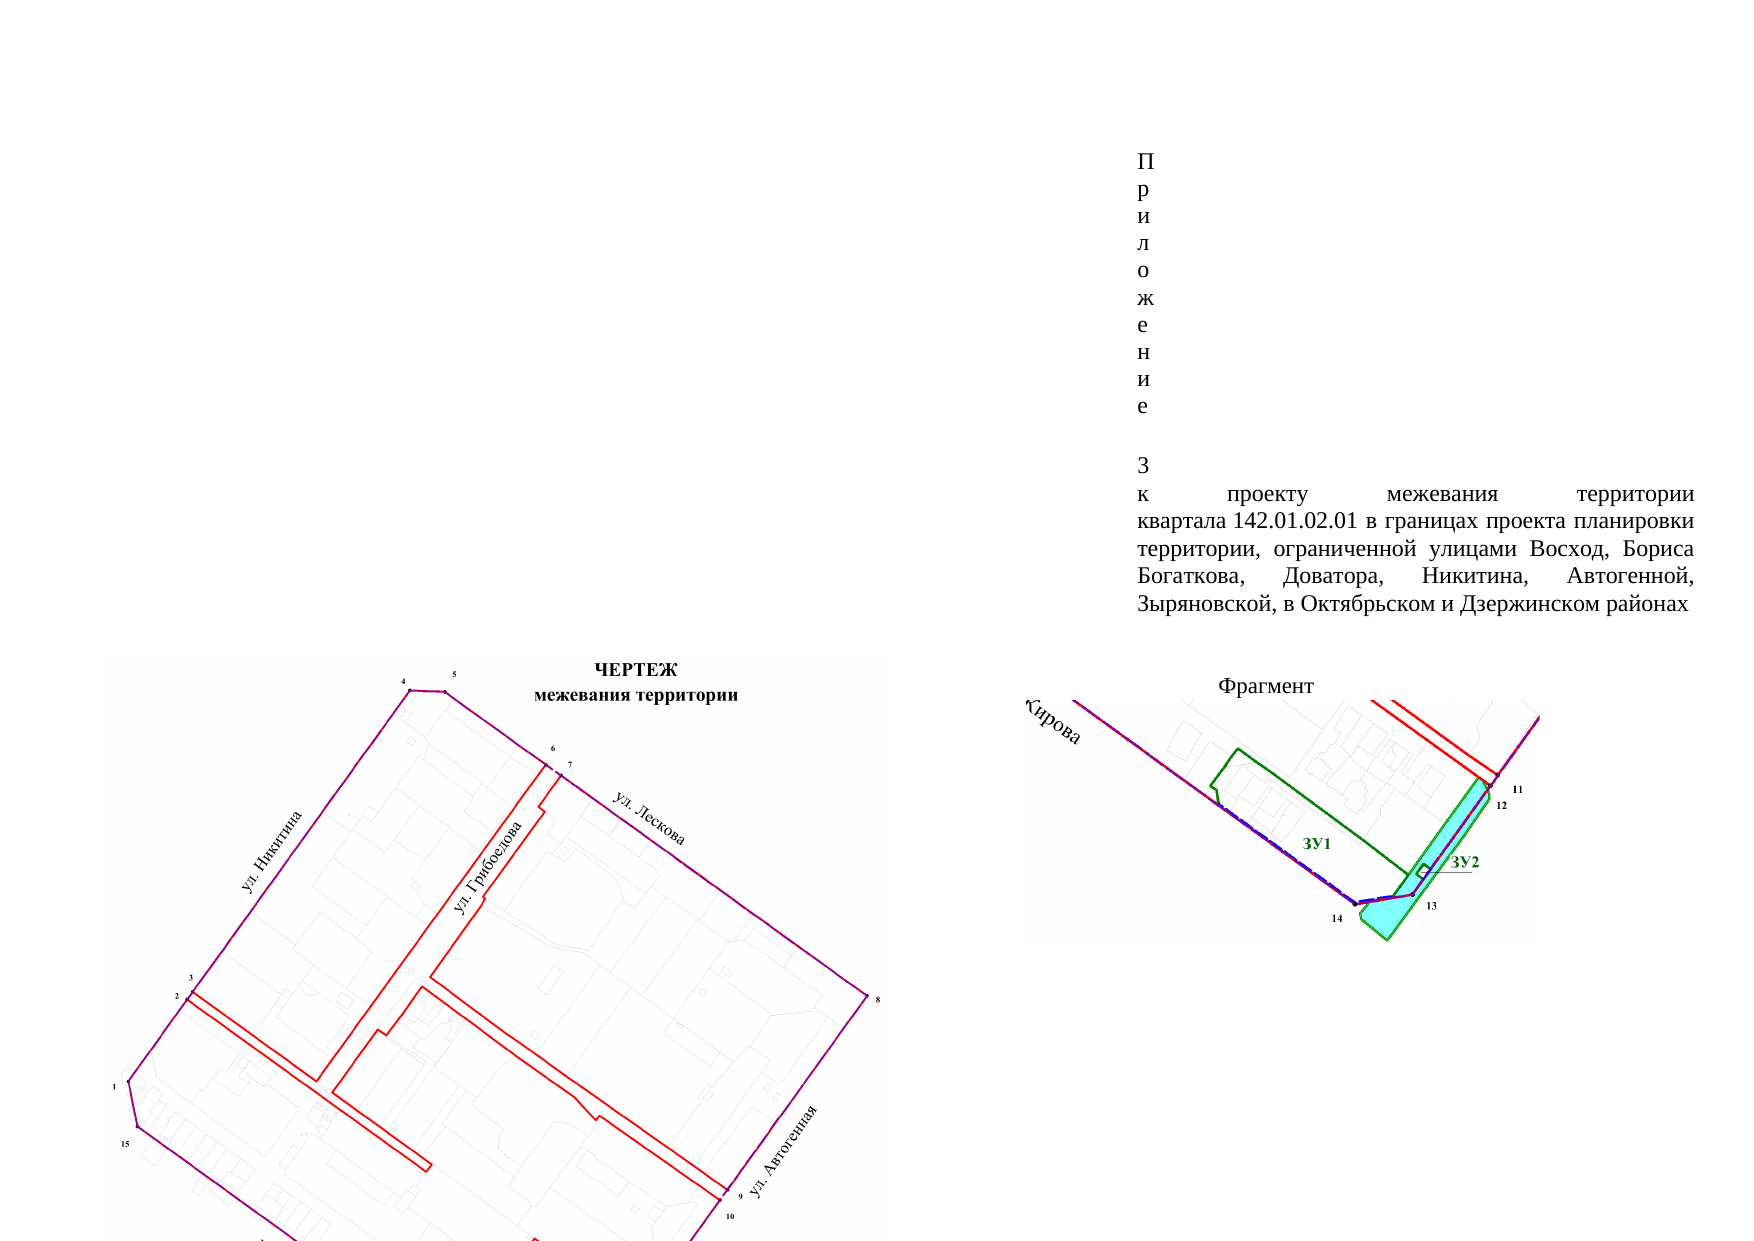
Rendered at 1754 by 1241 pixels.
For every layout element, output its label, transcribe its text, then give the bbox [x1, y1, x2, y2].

picture [105, 658, 884, 672]
text к проекту межевания территории квартала 142.01.02.01 в границах проекта планировки территории, ограниченной улицами Восход, Бориса Богаткова, Доватора, Никитина, Автогенной, Зыряновской, в Октябрьском и Дзержинском районах [1137, 478, 1695, 617]
picture [1026, 700, 1540, 945]
picture [105, 698, 884, 1241]
text Фрагмент [59, 672, 1314, 698]
